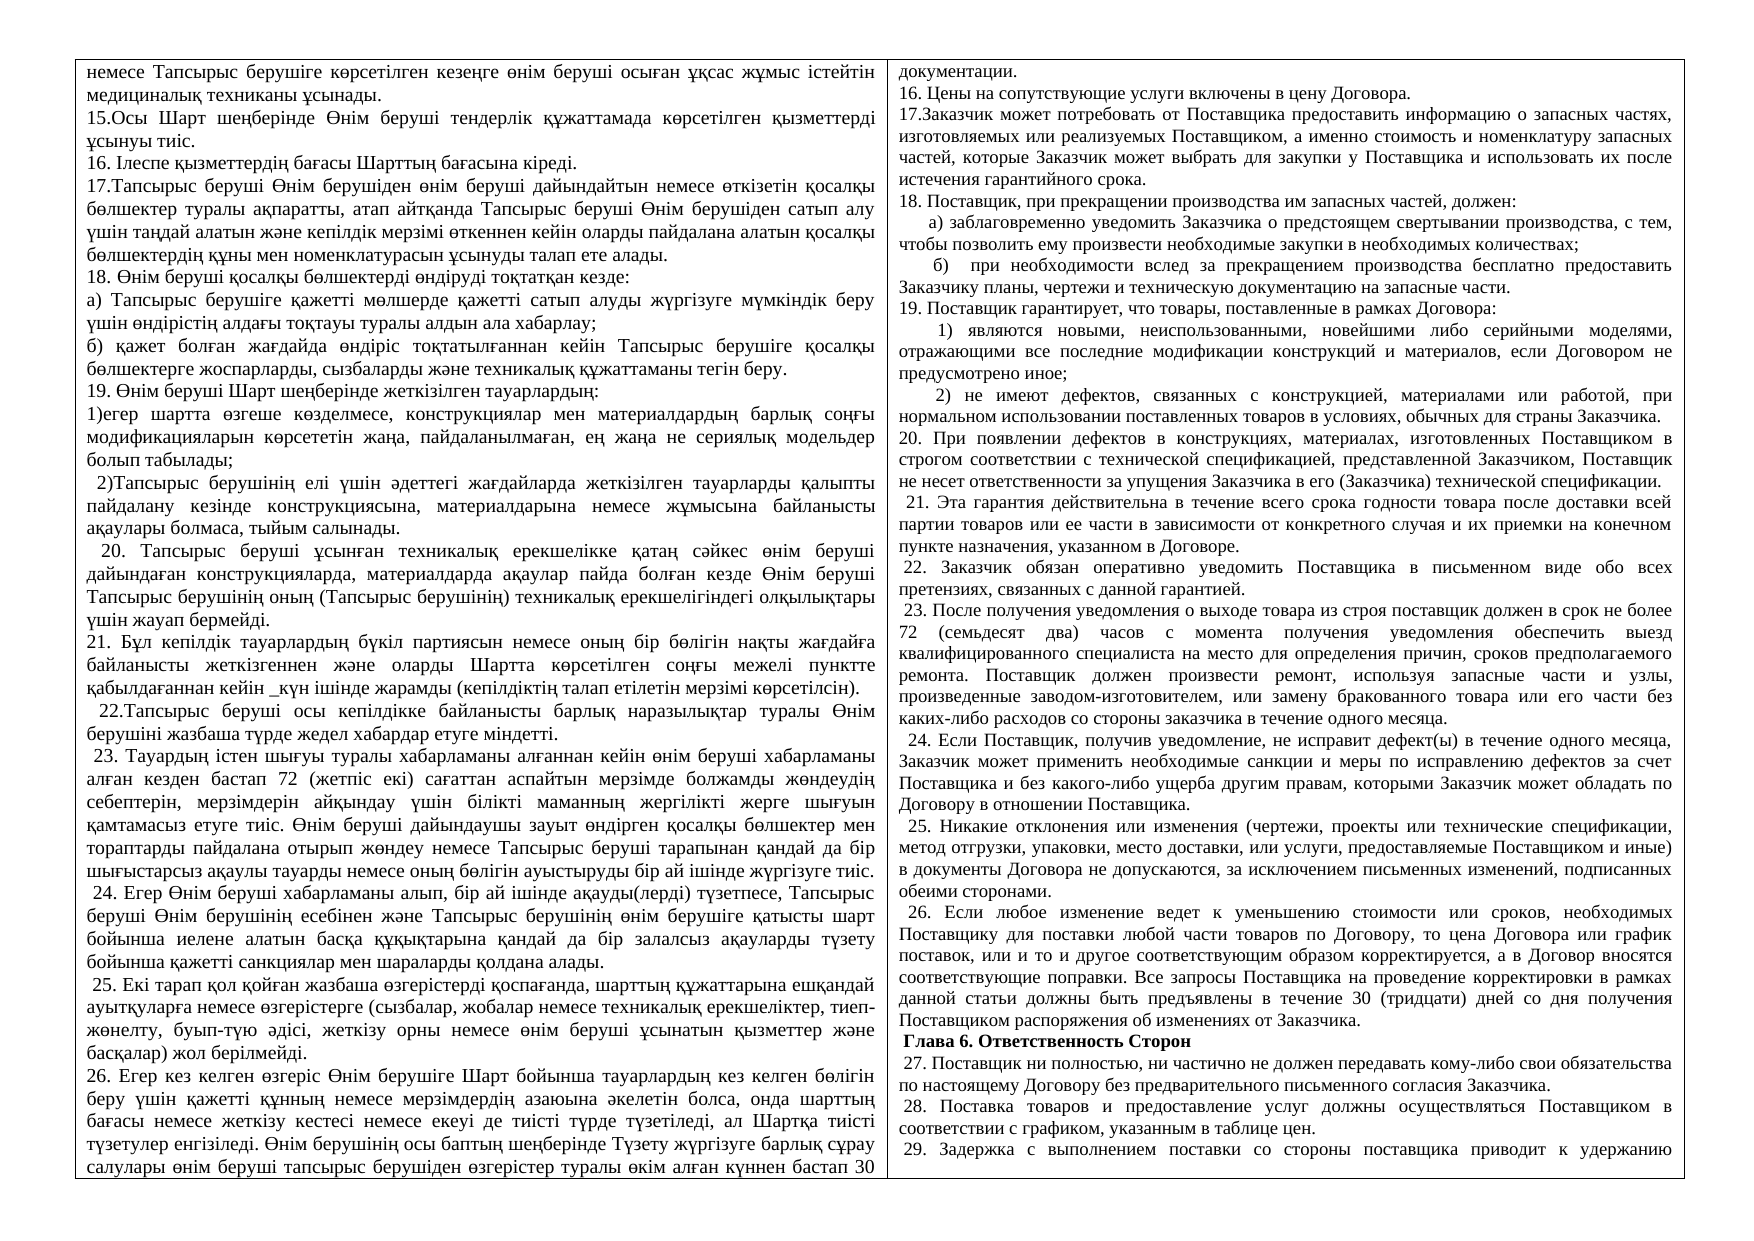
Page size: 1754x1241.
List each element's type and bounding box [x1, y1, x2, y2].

table_header [76, 60, 887, 1178]
table_header [888, 60, 1684, 1178]
